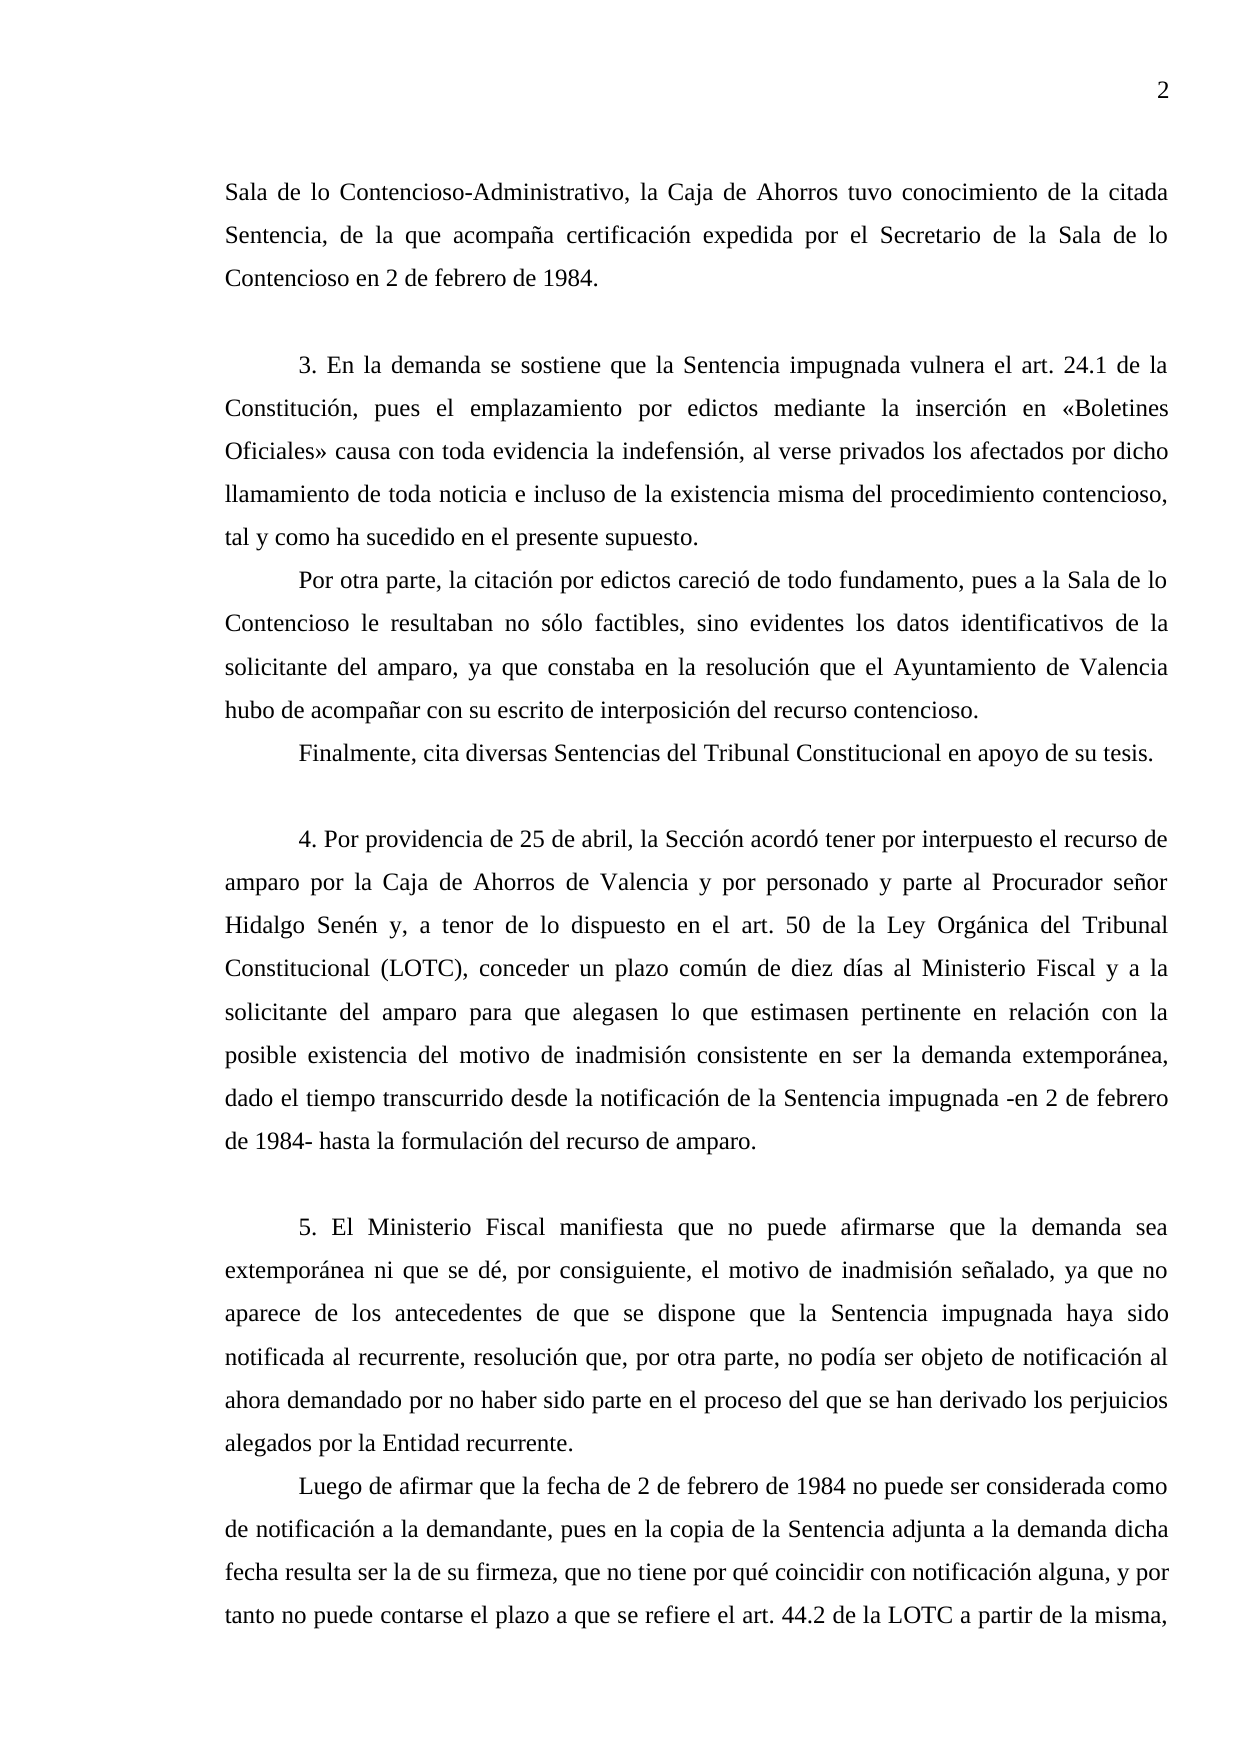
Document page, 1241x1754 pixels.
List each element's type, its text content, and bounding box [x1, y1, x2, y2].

text 4. Por providencia de 25 de abril, la Sección acordó tener por interpuesto el recurso de amparo por la Caja de Ahorros de Valencia y por personado y parte al Procurador señor Hidalgo Senén y, a tenor de lo dispuesto en el art. 50 de la Ley Orgánica del Tribunal Constitucional (LOTC), conceder un plazo común de diez días al Ministerio Fiscal y a la solicitante del amparo para que alegasen lo que estimasen pertinente en relación con la posible existencia del motivo de inadmisión consistente en ser la demanda extemporánea, dado el tiempo transcurrido desde la notificación de la Sentencia impugnada -en 2 de febrero de 1984- hasta la formulación del recurso de amparo. [224, 824, 1169, 1155]
text 5. El Ministerio Fiscal manifiesta que no puede afirmarse que la demanda sea extemporánea ni que se dé, por consiguiente, el motivo de inadmisión señalado, ya que no aparece de los antecedentes de que se dispone que la Sentencia impugnada haya sido notificada al recurrente, resolución que, por otra parte, no podía ser objeto de notificación al ahora demandado por no haber sido parte en el proceso del que se han derivado los perjuicios alegados por la Entidad recurrente. [224, 1212, 1169, 1457]
text 3. En la demanda se sostiene que la Sentencia impugnada vulnera el art. 24.1 de la Constitución, pues el emplazamiento por edictos mediante la inserción en «Boletines Oficiales» causa con toda evidencia la indefensión, al verse privados los afectados por dicho llamamiento de toda noticia e incluso de la existencia misma del procedimiento contencioso, tal y como ha sucedido en el presente supuesto. [224, 350, 1169, 551]
text Finalmente, cita diversas Sentencias del Tribunal Constitucional en apoyo de su tesis. [224, 738, 1169, 767]
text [224, 1471, 1169, 1629]
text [224, 177, 1169, 292]
text Por otra parte, la citación por edictos careció de todo fundamento, pues a la Sala de lo Contencioso le resultaban no sólo factibles, sino evidentes los datos identificativos de la solicitante del amparo, ya que constaba en la resolución que el Ayuntamiento de Valencia hubo de acompañar con su escrito de interposición del recurso contencioso. [224, 565, 1169, 723]
